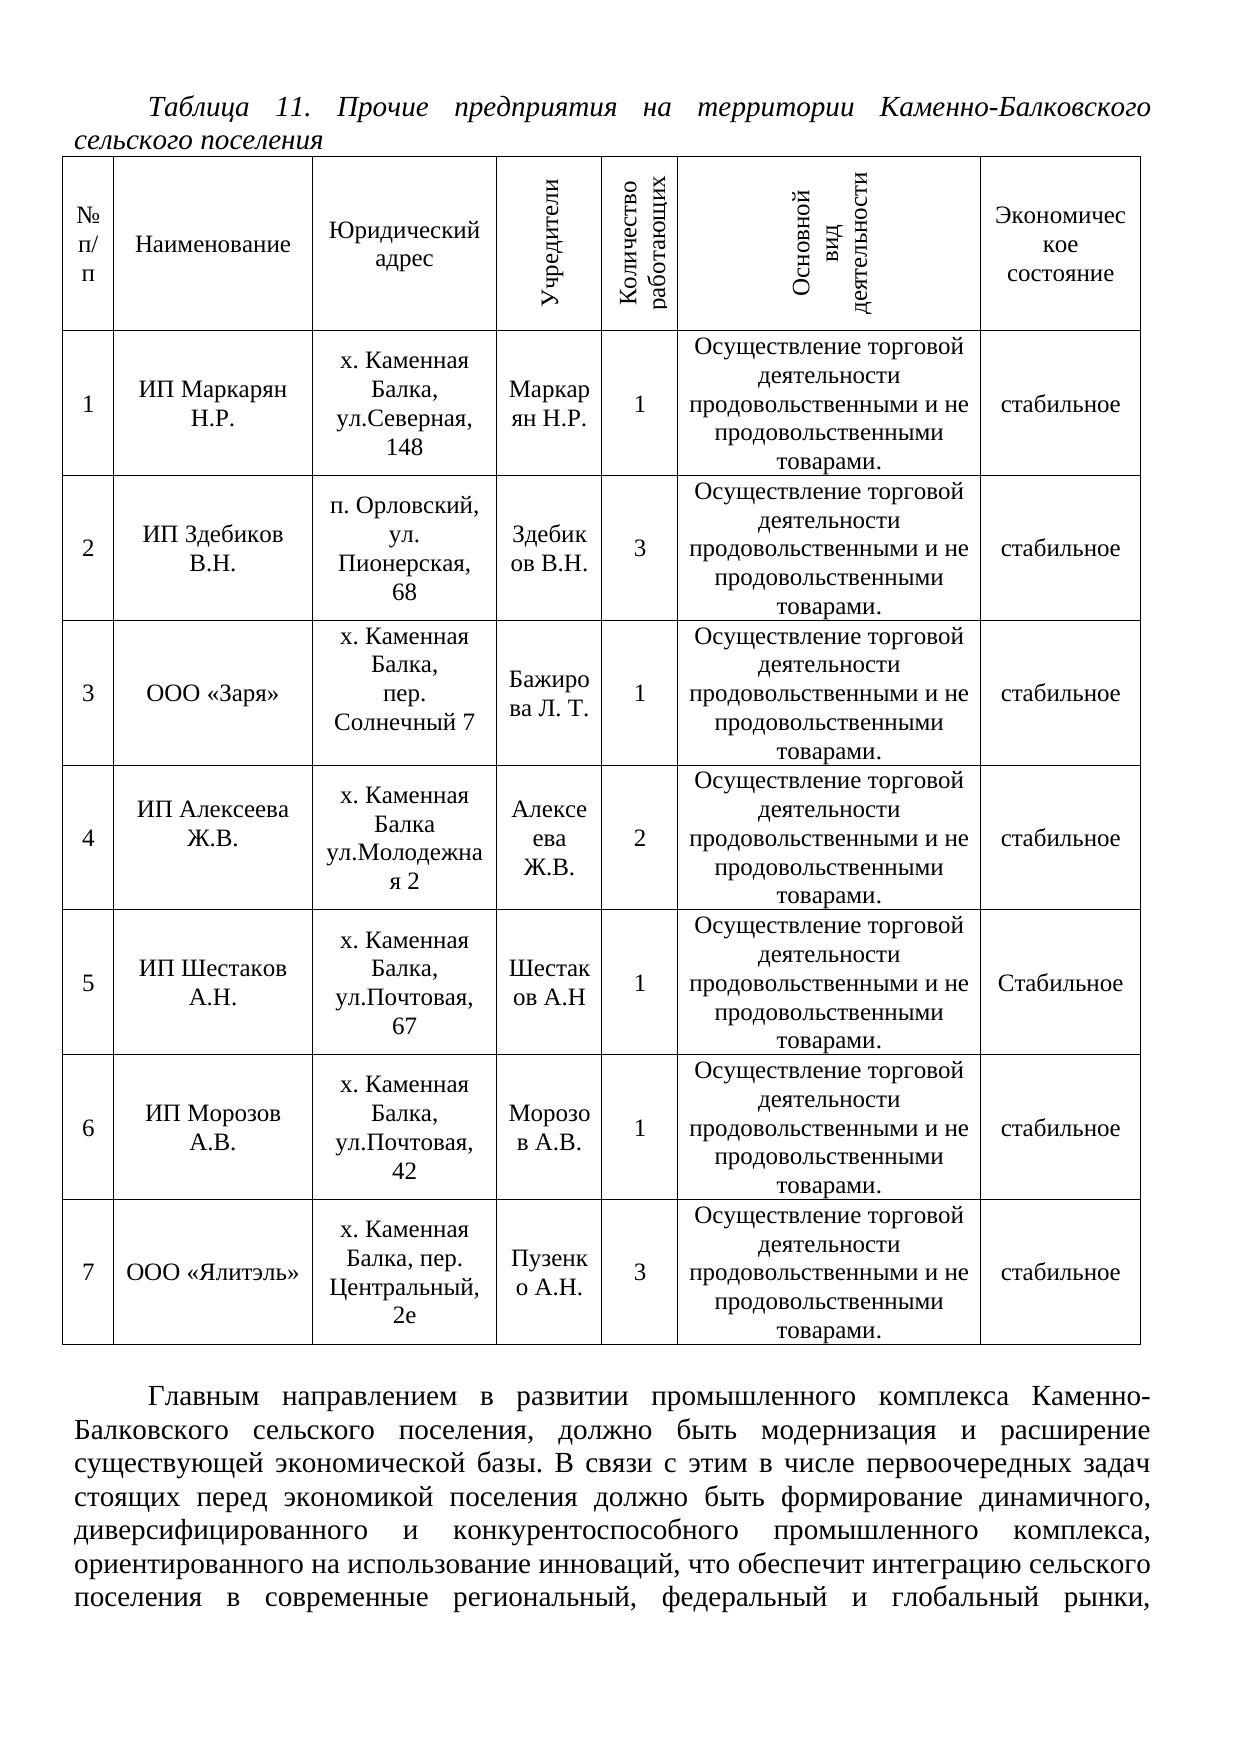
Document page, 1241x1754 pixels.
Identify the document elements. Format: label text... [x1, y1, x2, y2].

table_cell Шестаков А.Н [497, 910, 601, 1054]
table_cell Алексеева Ж.В. [497, 766, 601, 909]
table_cell Осуществление торговой деятельности продовольственными и не продовольственными товарами. [678, 331, 980, 475]
table_cell Здебиков В.Н. [497, 476, 601, 620]
table_cell 1 [602, 621, 677, 764]
table_cell 4 [63, 766, 113, 909]
table_cell 2 [602, 766, 677, 909]
table_cell Осуществление торговой деятельности продовольственными и не продовольственными товарами. [678, 1200, 980, 1344]
table_header Учредители [497, 157, 601, 330]
table_cell Осуществление торговой деятельности продовольственными и не продовольственными товарами. [678, 766, 980, 909]
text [74, 1378, 1152, 1613]
table_cell 1 [602, 910, 677, 1054]
table_cell х. Каменная Балка ул.Молодежная 2 [313, 766, 496, 909]
table_cell Осуществление торговой деятельности продовольственными и не продовольственными товарами. [678, 621, 980, 764]
table_header Основной вид деятельности [678, 157, 980, 330]
table_cell 5 [63, 910, 113, 1054]
table_cell 1 [602, 331, 677, 475]
table_header Наименование [114, 157, 312, 330]
table_cell Пузенко А.Н. [497, 1200, 601, 1344]
table_cell ИП Маркарян Н.Р. [114, 331, 312, 475]
table_cell ИП Шестаков А.Н. [114, 910, 312, 1054]
table_header Юридический адрес [313, 157, 496, 330]
table_cell стабильное [981, 1055, 1140, 1199]
table_cell 3 [63, 621, 113, 764]
table_cell 6 [63, 1055, 113, 1199]
table_cell ООО «Ялитэль» [114, 1200, 312, 1344]
table_cell ИП Алексеева Ж.В. [114, 766, 312, 909]
table_cell 3 [602, 1200, 677, 1344]
table_cell 1 [63, 331, 113, 475]
table_header № п/п [63, 157, 113, 330]
table_cell Осуществление торговой деятельности продовольственными и не продовольственными товарами. [678, 476, 980, 620]
table_cell ООО «Заря» [114, 621, 312, 764]
table_cell стабильное [981, 766, 1140, 909]
table_cell х. Каменная Балка, пер. Центральный, 2е [313, 1200, 496, 1344]
table_cell 2 [63, 476, 113, 620]
table_header Экономическое состояние [981, 157, 1140, 330]
table_header Количество работающих [602, 157, 677, 330]
table_cell ИП Морозов А.В. [114, 1055, 312, 1199]
table_cell х. Каменная Балка, ул.Почтовая, 42 [313, 1055, 496, 1199]
table_cell стабильное [981, 1200, 1140, 1344]
table_cell Морозов А.В. [497, 1055, 601, 1199]
text Таблица 11. Прочие предприятия на территории Каменно-Балковского сельского поселения [74, 89, 1152, 156]
table_cell стабильное [981, 331, 1140, 475]
table_cell ИП Здебиков В.Н. [114, 476, 312, 620]
table_cell Осуществление торговой деятельности продовольственными и не продовольственными товарами. [678, 910, 980, 1054]
table_cell х. Каменная Балка, ул.Почтовая, 67 [313, 910, 496, 1054]
table_cell Осуществление торговой деятельности продовольственными и не продовольственными товарами. [678, 1055, 980, 1199]
table_cell Стабильное [981, 910, 1140, 1054]
table_cell стабильное [981, 621, 1140, 764]
table_cell Бажирова Л. Т. [497, 621, 601, 764]
table_cell 7 [63, 1200, 113, 1344]
table_cell п. Орловский, ул. Пионерская, 68 [313, 476, 496, 620]
table_cell 1 [602, 1055, 677, 1199]
table_cell Маркарян Н.Р. [497, 331, 601, 475]
table_cell стабильное [981, 476, 1140, 620]
table_cell х. Каменная Балка, пер. Солнечный 7 [313, 621, 496, 764]
table_cell х. Каменная Балка, ул.Северная, 148 [313, 331, 496, 475]
table_cell 3 [602, 476, 677, 620]
